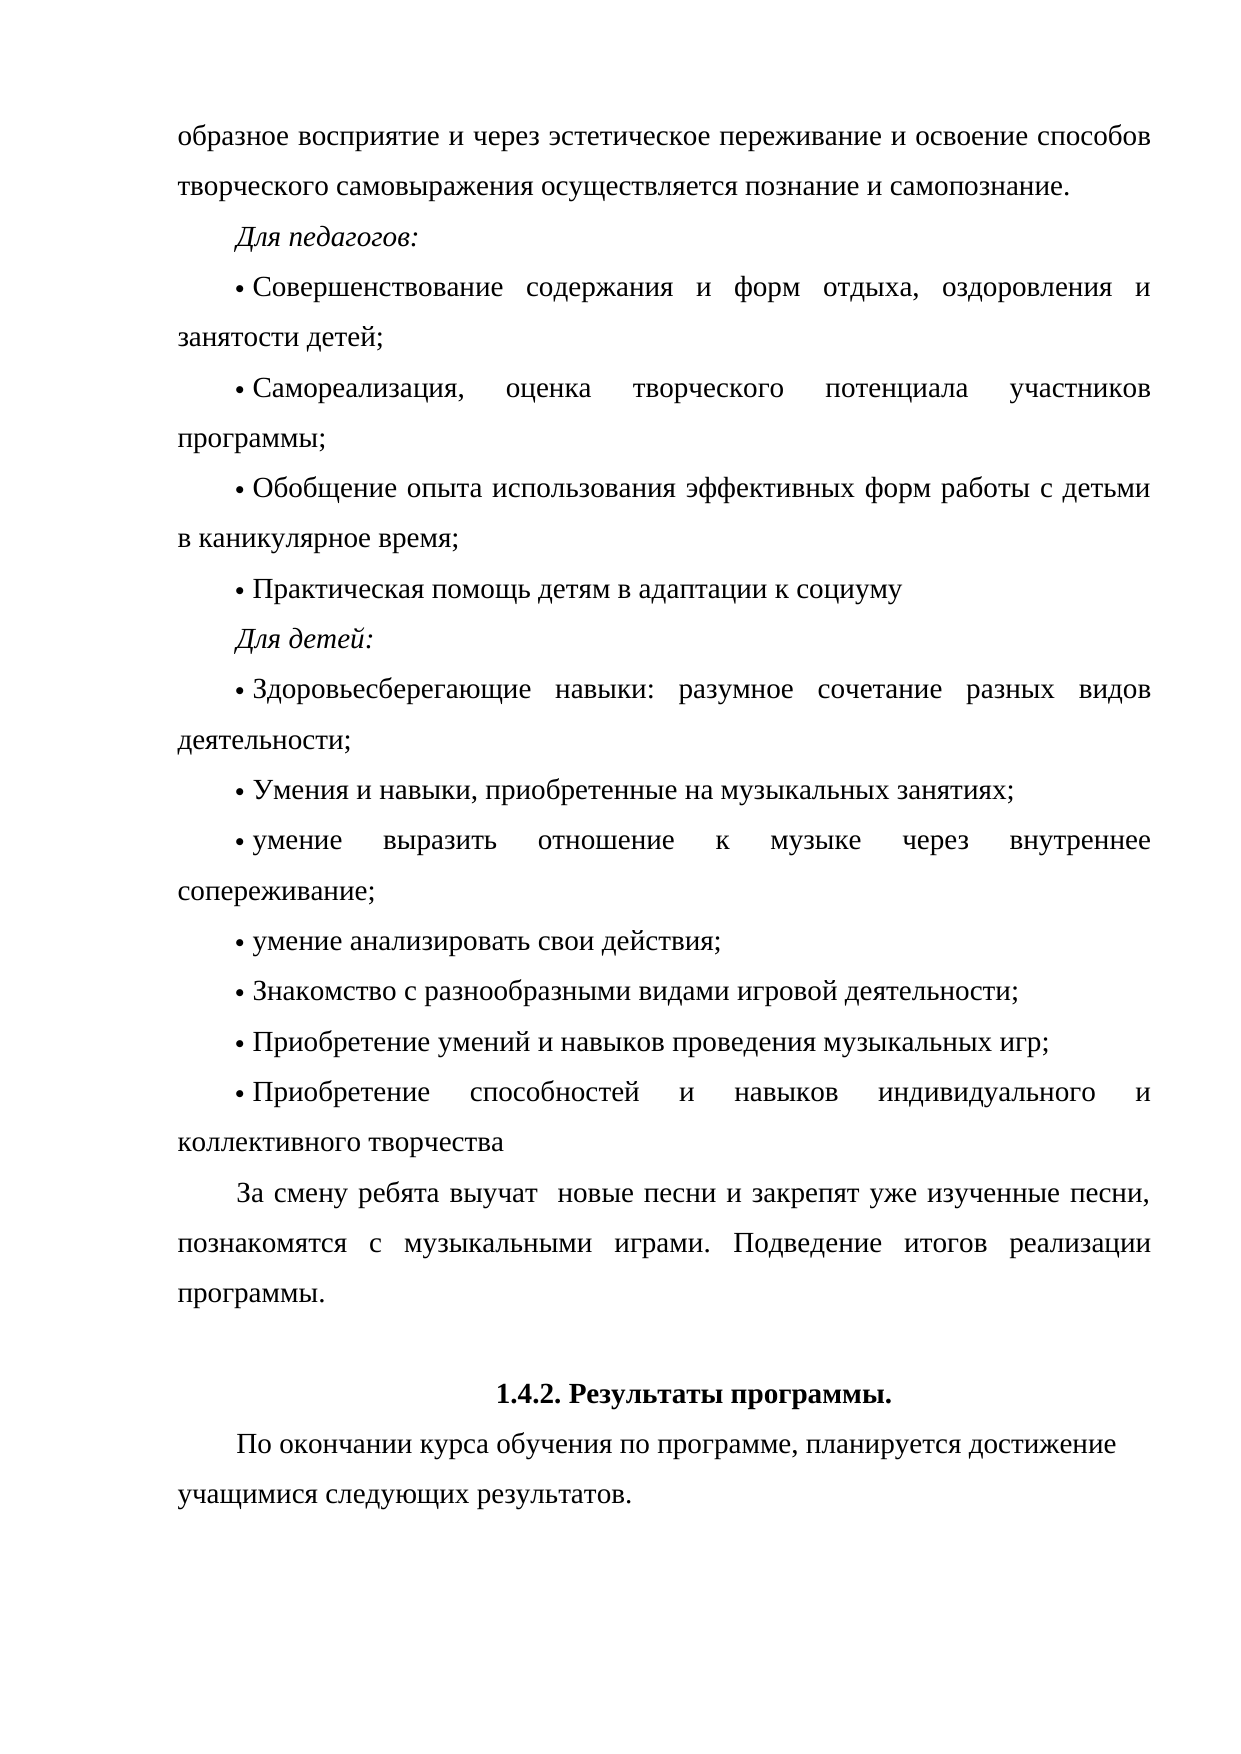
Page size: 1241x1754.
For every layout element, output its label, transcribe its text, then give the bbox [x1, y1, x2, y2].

list Совершенствование содержания и форм отдыха, оздоровления и занятости детей; [177, 269, 1152, 353]
list Приобретение способностей и навыков индивидуального и коллективного творчества [177, 1074, 1152, 1158]
list Здоровьесберегающие навыки: разумное сочетание разных видов деятельности; [177, 672, 1152, 755]
list умение анализировать свои действия; [177, 923, 1152, 957]
list Самореализация, оценка творческого потенциала участников программы; [177, 370, 1152, 453]
text Для педагогов: [177, 219, 1152, 252]
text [177, 118, 1152, 202]
text Для детей: [177, 621, 1152, 655]
text За смену ребята выучат новые песни и закрепят уже изученные песни, познакомятся с музыкальными играми. Подведение итогов реализации программы. [177, 1175, 1152, 1309]
list Умения и навыки, приобретенные на музыкальных занятиях; [177, 772, 1152, 806]
list Знакомство с разнообразными видами игровой деятельности; [177, 973, 1152, 1007]
list Обобщение опыта использования эффективных форм работы с детьми в каникулярное время; [177, 470, 1152, 554]
list Приобретение умений и навыков проведения музыкальных игр; [177, 1024, 1152, 1057]
text По окончании курса обучения по программе, планируется достижение учащимися следующих результатов. [177, 1426, 1152, 1510]
text 1.4.2. Результаты программы. [177, 1376, 1152, 1409]
list Практическая помощь детям в адаптации к социуму [177, 571, 1152, 604]
list умение выразить отношение к музыке через внутреннее сопереживание; [177, 822, 1152, 906]
